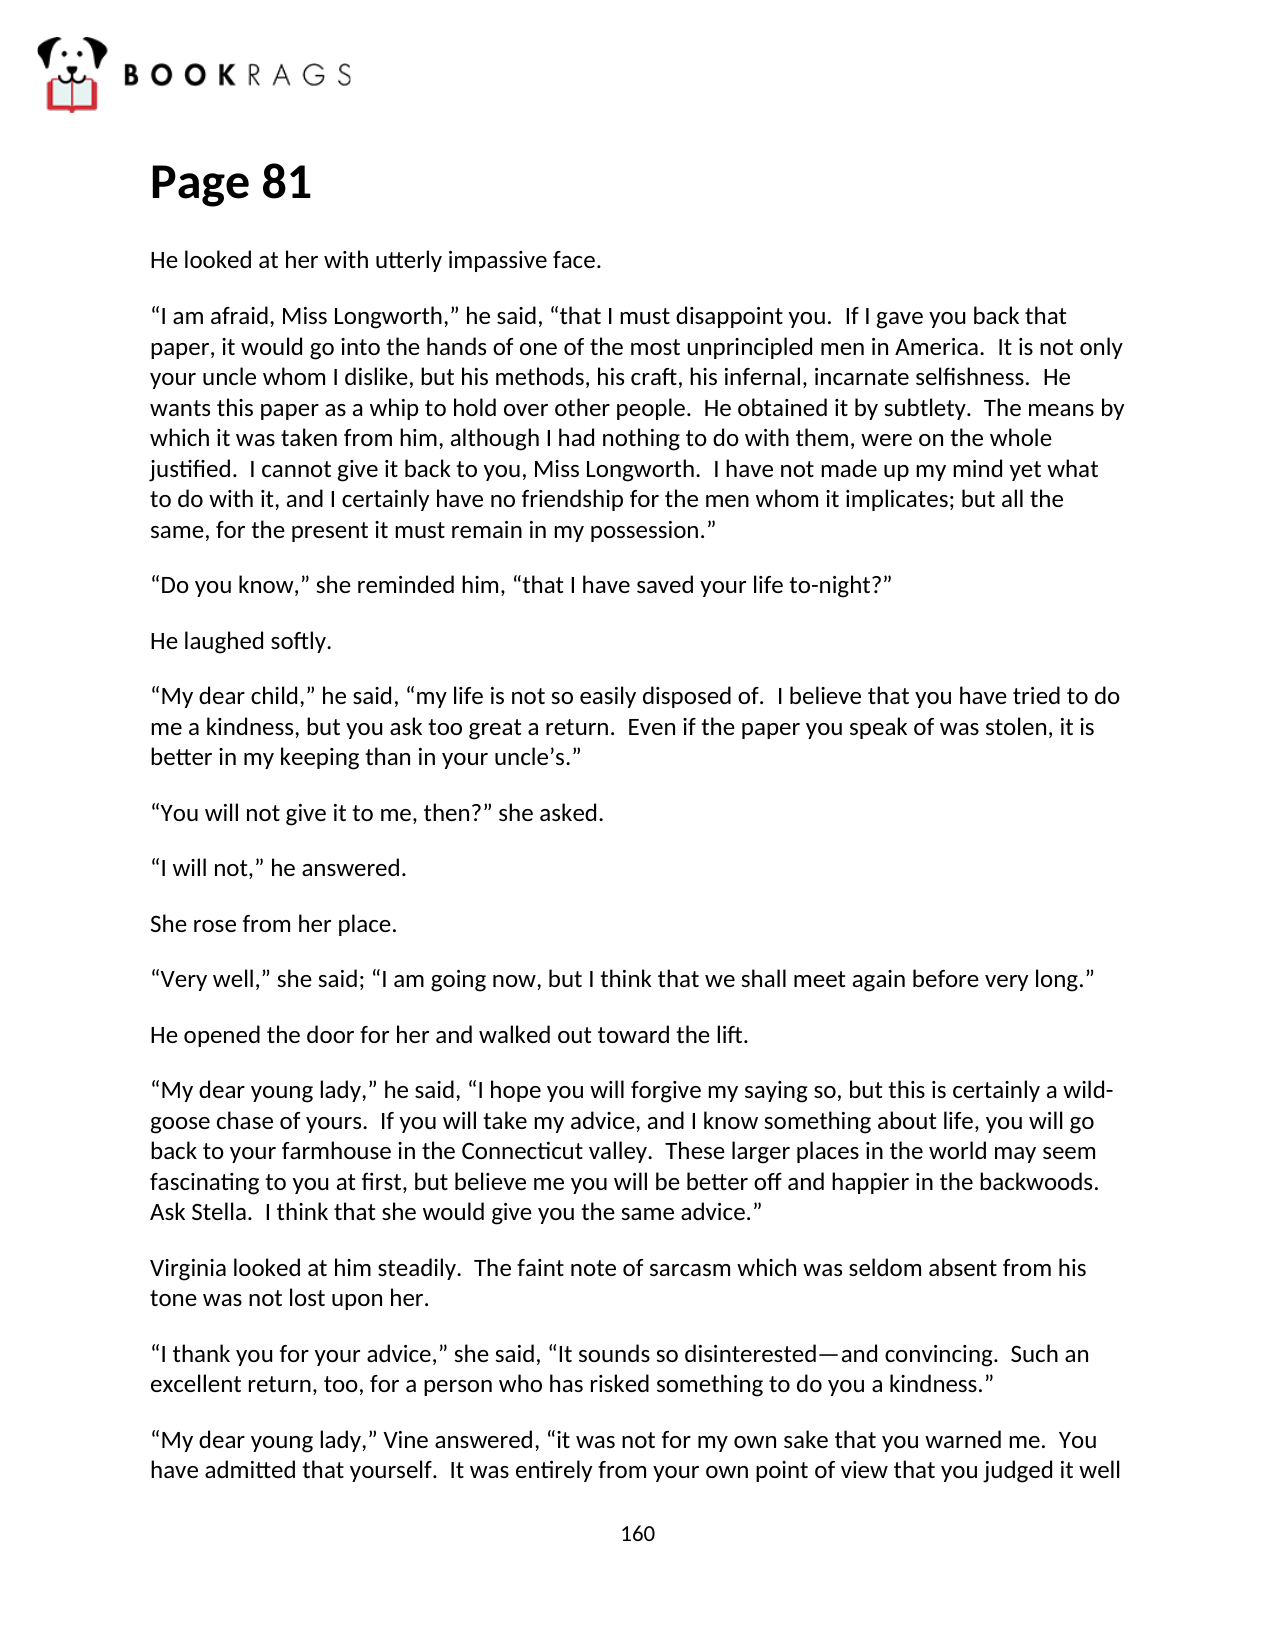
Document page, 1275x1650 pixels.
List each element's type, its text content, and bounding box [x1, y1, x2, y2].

picture [37, 37, 351, 113]
text “I will not,” he answered. [150, 852, 1125, 883]
text “Very well,” she said; “I am going now, but I think that we shall meet again before very long.” [150, 963, 1125, 994]
text He looked at her with utterly impassive face. [150, 244, 1125, 275]
text He laughed softly. [150, 625, 1125, 655]
text Page 81 [150, 150, 1125, 211]
text “My dear young lady,” he said, “I hope you will forgive my saying so, but this is certainly a wild-goose chase of yours. If you will take my advice, and I know something about life, you will go back to your farmhouse in the Connecticut valley. These larger places in the world may seem fascinating to you at first, but believe me you will be better off and happier in the backwoods. Ask Stella. I think that she would give you the same advice.” [150, 1074, 1125, 1227]
text Virginia looked at him steadily. The faint note of sarcasm which was seldom absent from his tone was not lost upon her. [150, 1252, 1125, 1313]
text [150, 1424, 1125, 1485]
text “I thank you for your advice,” she said, “It sounds so disinterested—­and convincing. Such an excellent return, too, for a person who has risked something to do you a kindness.” [150, 1338, 1125, 1399]
text “You will not give it to me, then?” she asked. [150, 797, 1125, 827]
text “My dear child,” he said, “my life is not so easily disposed of. I believe that you have tried to do me a kindness, but you ask too great a return. Even if the paper you speak of was stolen, it is better in my keeping than in your uncle’s.” [150, 680, 1125, 772]
text He opened the door for her and walked out toward the lift. [150, 1019, 1125, 1049]
text “I am afraid, Miss Longworth,” he said, “that I must disappoint you. If I gave you back that paper, it would go into the hands of one of the most unprincipled men in America. It is not only your uncle whom I dislike, but his methods, his craft, his infernal, incarnate selfishness. He wants this paper as a whip to hold over other people. He obtained it by subtlety. The means by which it was taken from him, although I had nothing to do with them, were on the whole justified. I cannot give it back to you, Miss Longworth. I have not made up my mind yet what to do with it, and I certainly have no friendship for the men whom it implicates; but all the same, for the present it must remain in my possession.” [150, 300, 1125, 544]
text She rose from her place. [150, 908, 1125, 938]
text “Do you know,” she reminded him, “that I have saved your life to-night?” [150, 569, 1125, 600]
